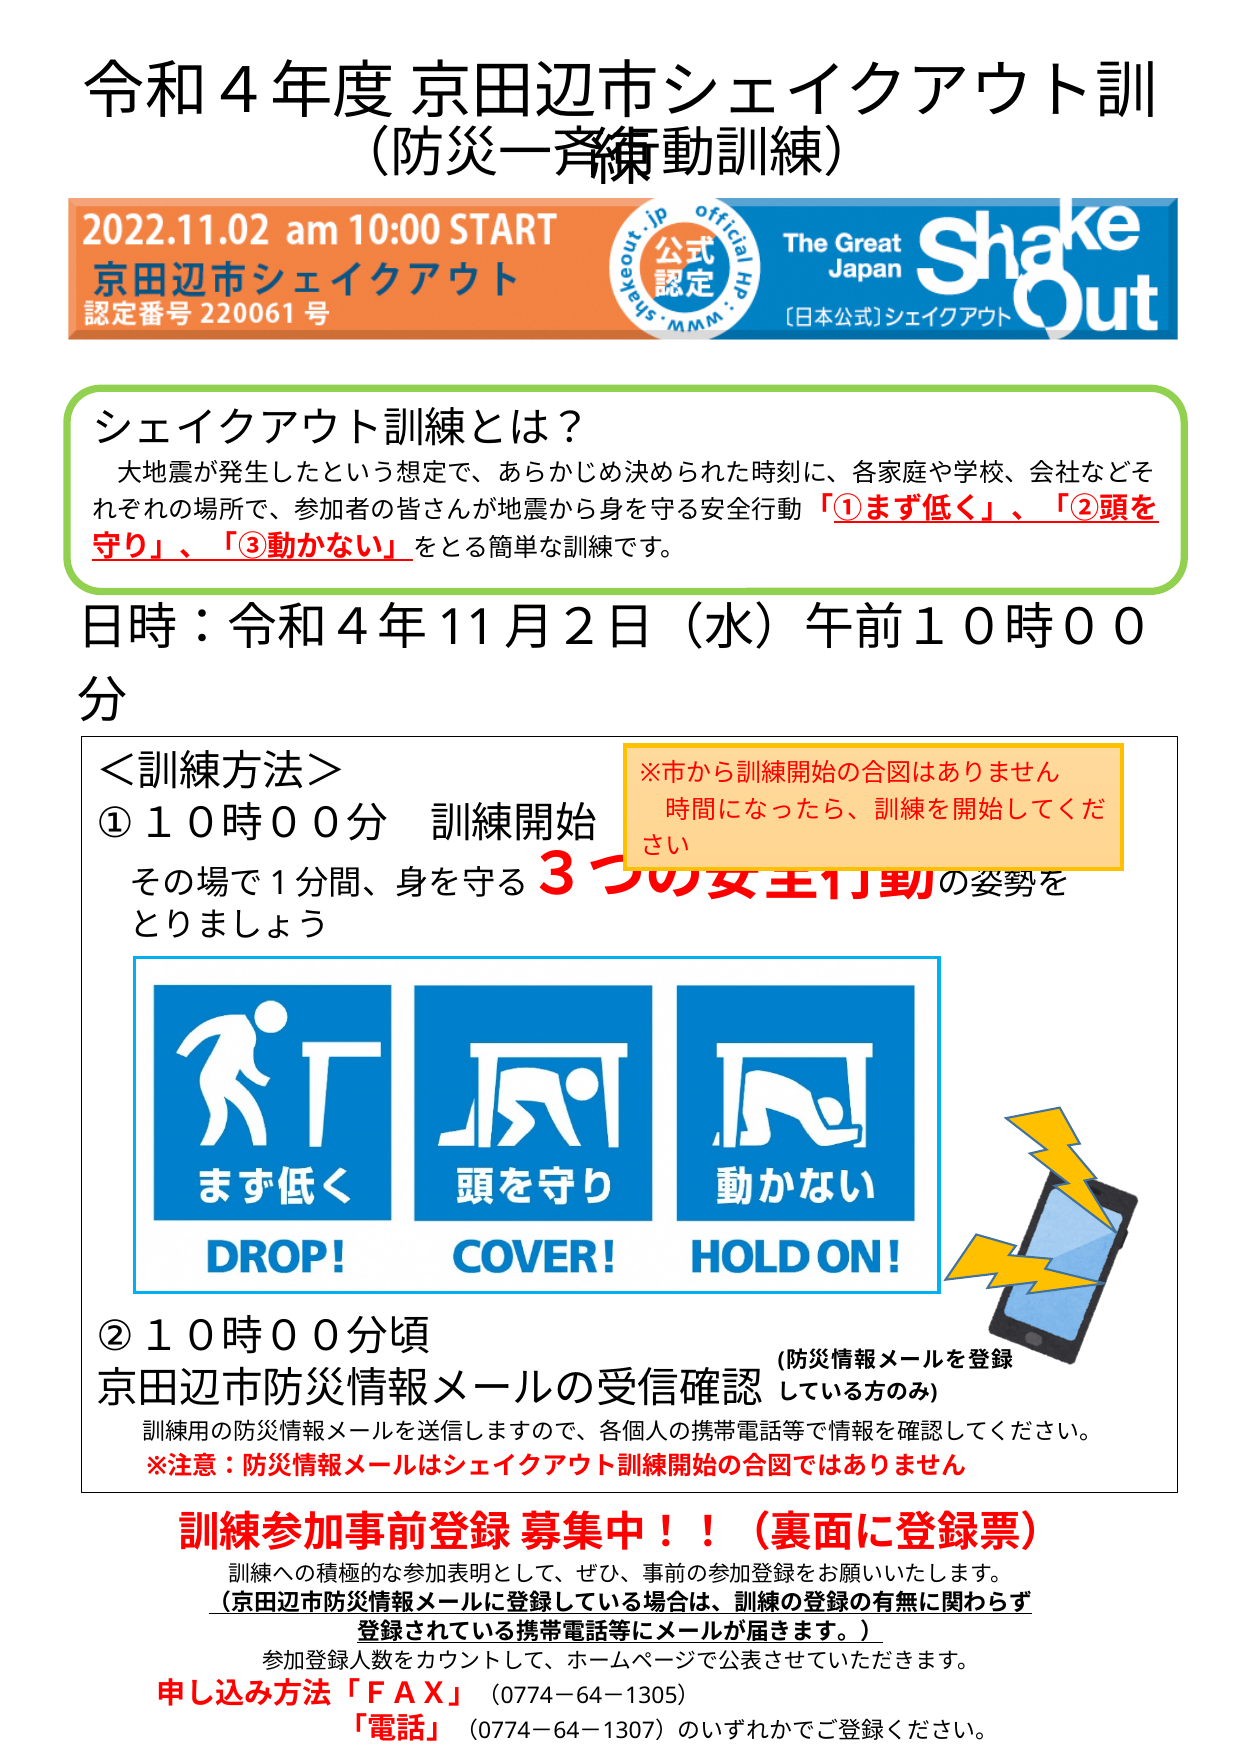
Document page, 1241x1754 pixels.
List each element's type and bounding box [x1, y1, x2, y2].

picture [137, 960, 936, 1290]
picture [960, 1135, 1176, 1389]
picture [1087, 288, 1126, 331]
picture [1034, 1144, 1042, 1151]
picture [1131, 275, 1157, 331]
picture [68, 198, 1179, 342]
